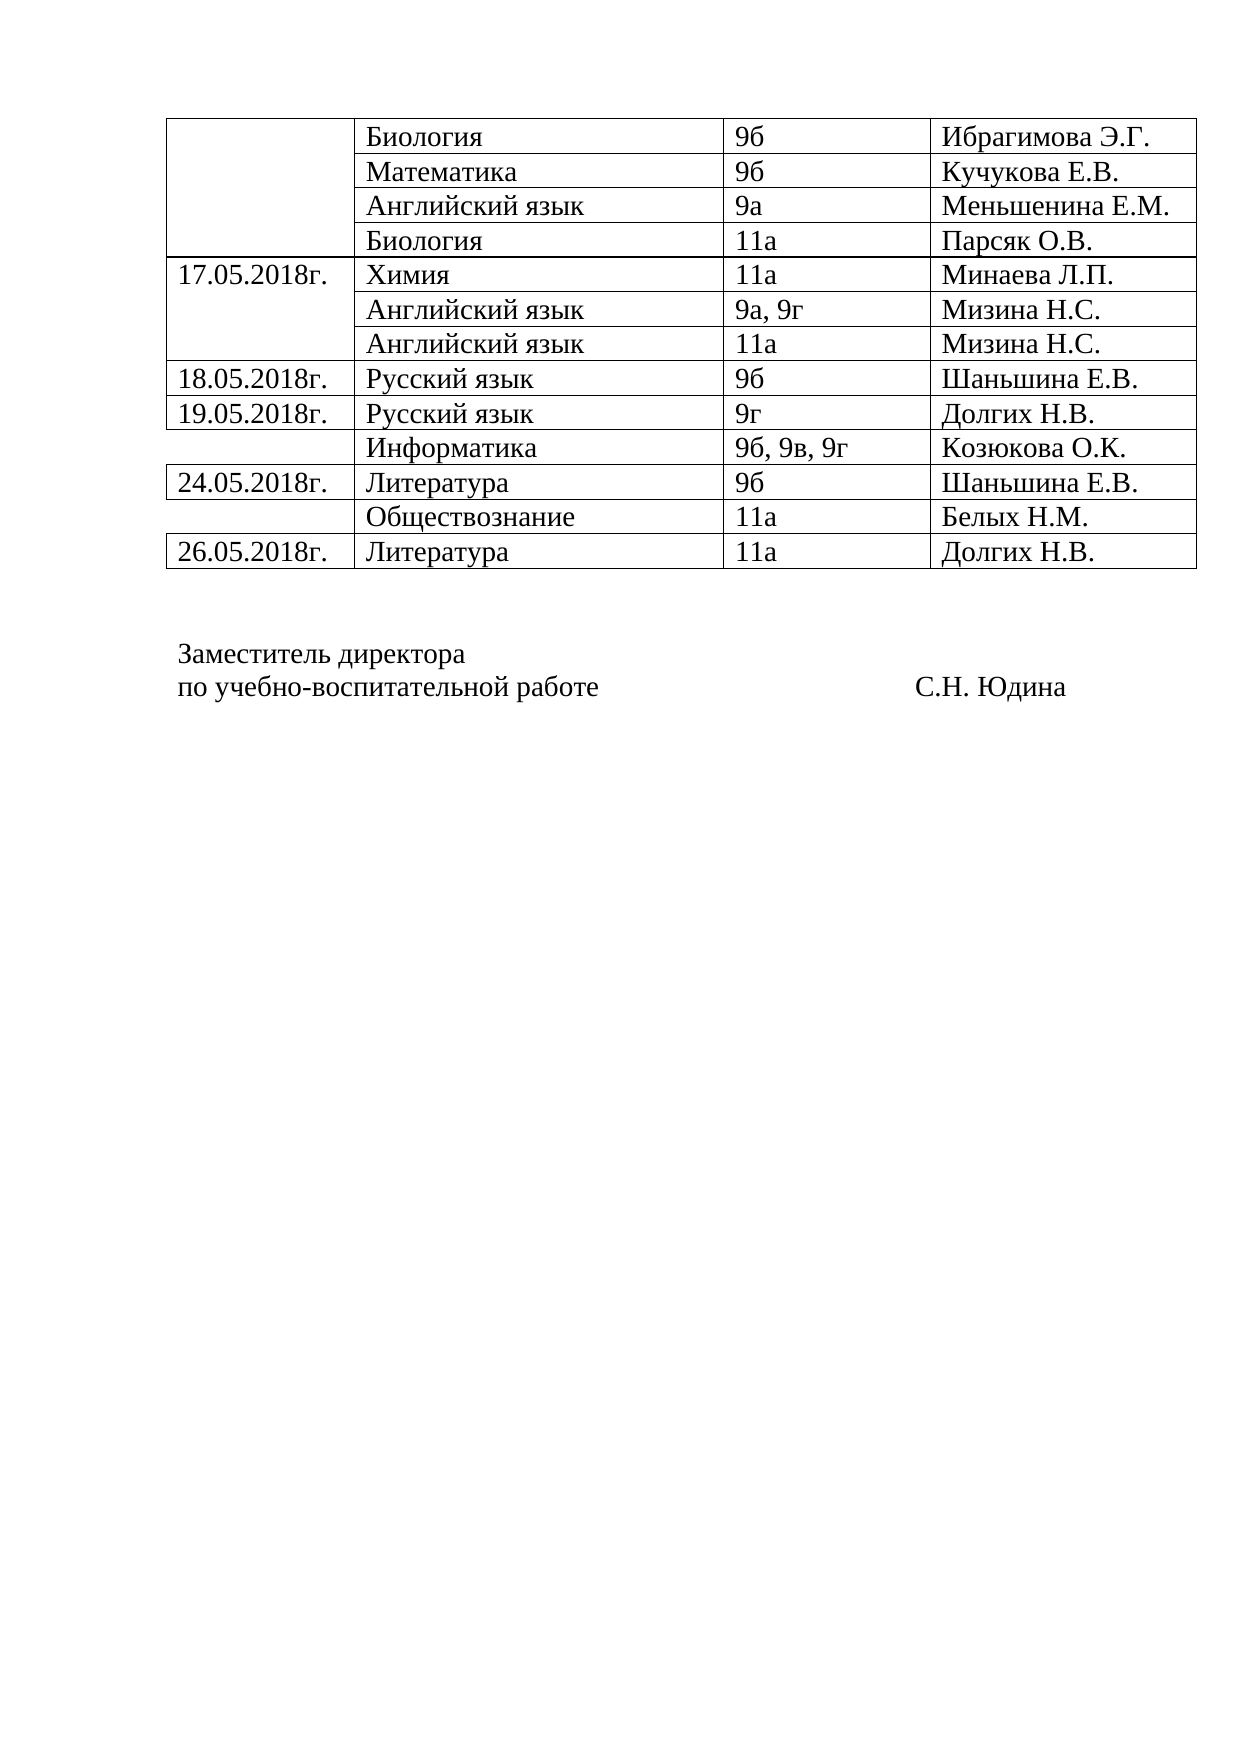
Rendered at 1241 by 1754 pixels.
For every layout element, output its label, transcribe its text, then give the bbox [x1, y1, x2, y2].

table_cell Минаева Л.П. [931, 258, 1196, 291]
table_cell Литература [355, 534, 723, 568]
table_cell 11а [724, 258, 930, 291]
table_cell 9б [724, 154, 930, 187]
table_cell 9б [724, 465, 930, 498]
table_cell Белых Н.М. [931, 500, 1196, 533]
table_cell 11а [724, 534, 930, 568]
table_cell 18.05.2018г. [167, 361, 354, 395]
table_cell Козюкова О.К. [931, 430, 1196, 464]
table_cell Русский язык [355, 396, 723, 429]
table_cell 11а [724, 327, 930, 360]
table_cell Мизина Н.С. [931, 327, 1196, 360]
table_cell Английский язык [355, 292, 723, 326]
table_cell Кучукова Е.В. [931, 154, 1196, 187]
table_cell Ибрагимова Э.Г. [931, 119, 1196, 153]
table_cell Математика [355, 154, 723, 187]
table_cell 9б [724, 119, 930, 153]
table_cell Меньшенина Е.М. [931, 188, 1196, 222]
table_cell Обществознание [355, 500, 723, 533]
table_cell Английский язык [355, 188, 723, 222]
table_cell Долгих Н.В. [931, 396, 1196, 429]
table_cell 9б [724, 361, 930, 395]
table_cell Биология [355, 223, 723, 256]
text Заместитель директора [177, 636, 1152, 669]
table_cell 11а [724, 223, 930, 256]
table_cell 24.05.2018г. [167, 465, 354, 498]
table_cell Информатика [355, 430, 723, 464]
table_cell Русский язык [355, 361, 723, 395]
table_cell 26.05.2018г. [167, 534, 354, 568]
table_cell Химия [355, 258, 723, 291]
table_cell Мизина Н.С. [931, 292, 1196, 326]
table_cell 17.05.2018г. [167, 258, 354, 360]
table_cell 9а [724, 188, 930, 222]
table_cell Долгих Н.В. [931, 534, 1196, 568]
table_cell 11а [724, 500, 930, 533]
table_cell Парсяк О.В. [931, 223, 1196, 256]
table_cell 19.05.2018г. [167, 396, 354, 429]
table_cell 9б, 9в, 9г [724, 430, 930, 464]
table_cell Шаньшина Е.В. [931, 361, 1196, 395]
table_cell Литература [355, 465, 723, 498]
text по учебно-воспитательной работе С.Н. Юдина [177, 669, 1152, 703]
table_cell Биология [355, 119, 723, 153]
table_cell 9г [724, 396, 930, 429]
table_cell Шаньшина Е.В. [931, 465, 1196, 498]
table_cell Английский язык [355, 327, 723, 360]
table_cell 9а, 9г [724, 292, 930, 326]
